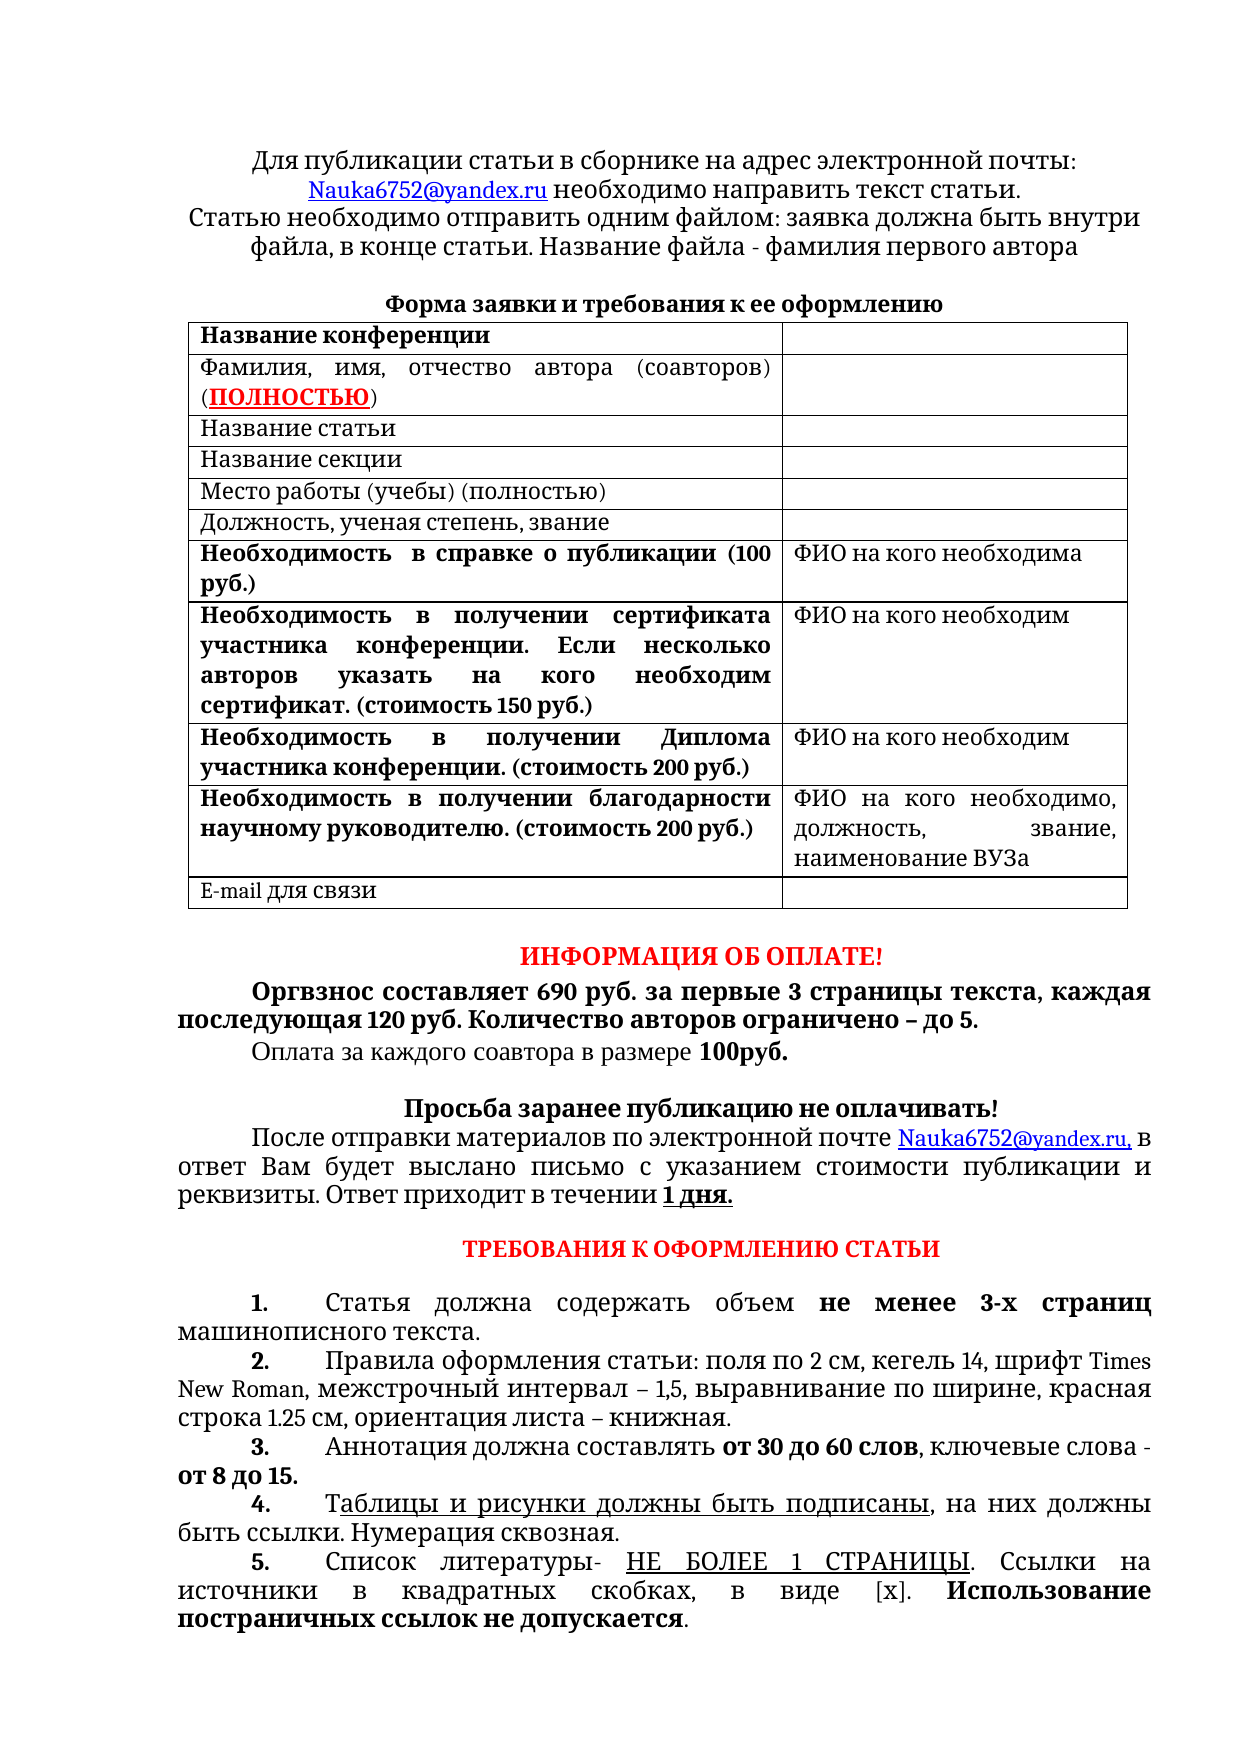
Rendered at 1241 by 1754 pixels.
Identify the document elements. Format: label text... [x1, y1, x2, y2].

table_cell Необходимость в получении сертификата участника конференции. Если несколько авторов указать на кого необходим сертификат. (стоимость 150 руб.) [189, 603, 782, 723]
table_cell [783, 355, 1127, 415]
table_cell Фамилия, имя, отчество автора (соавторов) (полностью) [189, 355, 782, 415]
table_cell [783, 479, 1127, 509]
table_cell Название статьи [189, 416, 782, 446]
table_cell ФИО на кого необходим [783, 724, 1127, 785]
text Nauka6752@yandex.ru необходимо направить текст статьи. [177, 176, 1152, 204]
table_cell [783, 878, 1127, 908]
table_cell E-mail для связи [189, 878, 782, 908]
table_cell [783, 416, 1127, 446]
text Требования к оформлению статьи [177, 1236, 1152, 1263]
list Аннотация должна составлять от 30 до 60 слов, ключевые слова - от 8 до 15. [177, 1433, 1152, 1490]
table_cell Необходимость в получении благодарности научному руководителю. (стоимость 200 руб.) [189, 786, 782, 876]
text Для публикации статьи в сборнике на адрес электронной почты: [177, 147, 1152, 176]
table_cell ФИО на кого необходимо, должность, звание, наименование ВУЗа [783, 786, 1127, 876]
table_cell [783, 447, 1127, 477]
text После отправки материалов по электронной почте Nauka6752@yandex.ru, в ответ Вам будет выслано письмо с указанием стоимости публикации и реквизиты. Ответ приходит в течении 1 дня. [177, 1124, 1152, 1210]
text Просьба заранее публикацию не оплачивать! [177, 1095, 1152, 1124]
list Правила оформления статьи: поля по , кегель 14, шрифт Times New Roman, межстрочный интервал – 1,5, выравнивание по ширине, красная строка 1.25 см, ориентация листа – книжная. [177, 1347, 1152, 1433]
table_cell Название секции [189, 447, 782, 477]
table_cell Необходимость в получении Диплома участника конференции. (стоимость 200 руб.) [189, 724, 782, 785]
table_cell Должность, ученая степень, звание [189, 510, 782, 540]
table_cell Необходимость в справке о публикации (100 руб.) [189, 541, 782, 601]
text ИНФОРМАЦИЯ ОБ ОПЛАТЕ! [177, 943, 1152, 972]
list Таблицы и рисунки должны быть подписаны, на них должны быть ссылки. Нумерация сквозная. [177, 1490, 1152, 1548]
list Статья должна содержать объем не менее 3-х страниц машинописного текста. [177, 1289, 1152, 1347]
list Оплата за каждого соавтора в размере 100руб. [177, 1035, 1152, 1066]
text Статью необходимо отправить одним файлом: заявка должна быть внутри файла, в конце статьи. Название файла - фамилия первого автора [177, 204, 1152, 262]
list Список литературы- НЕ БОЛЕЕ 1 СТРАНИЦЫ. Ссылки на источники в квадратных скобках, в виде [х]. Использование постраничных ссылок не допускается. [177, 1548, 1152, 1634]
table_header [783, 323, 1127, 353]
table_cell ФИО на кого необходима [783, 541, 1127, 601]
table_header Название конференции [189, 323, 782, 353]
table_cell ФИО на кого необходим [783, 603, 1127, 723]
table_cell [783, 510, 1127, 540]
text Форма заявки и требования к ее оформлению [177, 292, 1152, 318]
table_cell Место работы (учебы) (полностью) [189, 479, 782, 509]
text Оргвзнос составляет 690 руб. за первые 3 страницы текста, каждая последующая 120 руб. Количество авторов ограничено – до 5. [177, 978, 1152, 1035]
